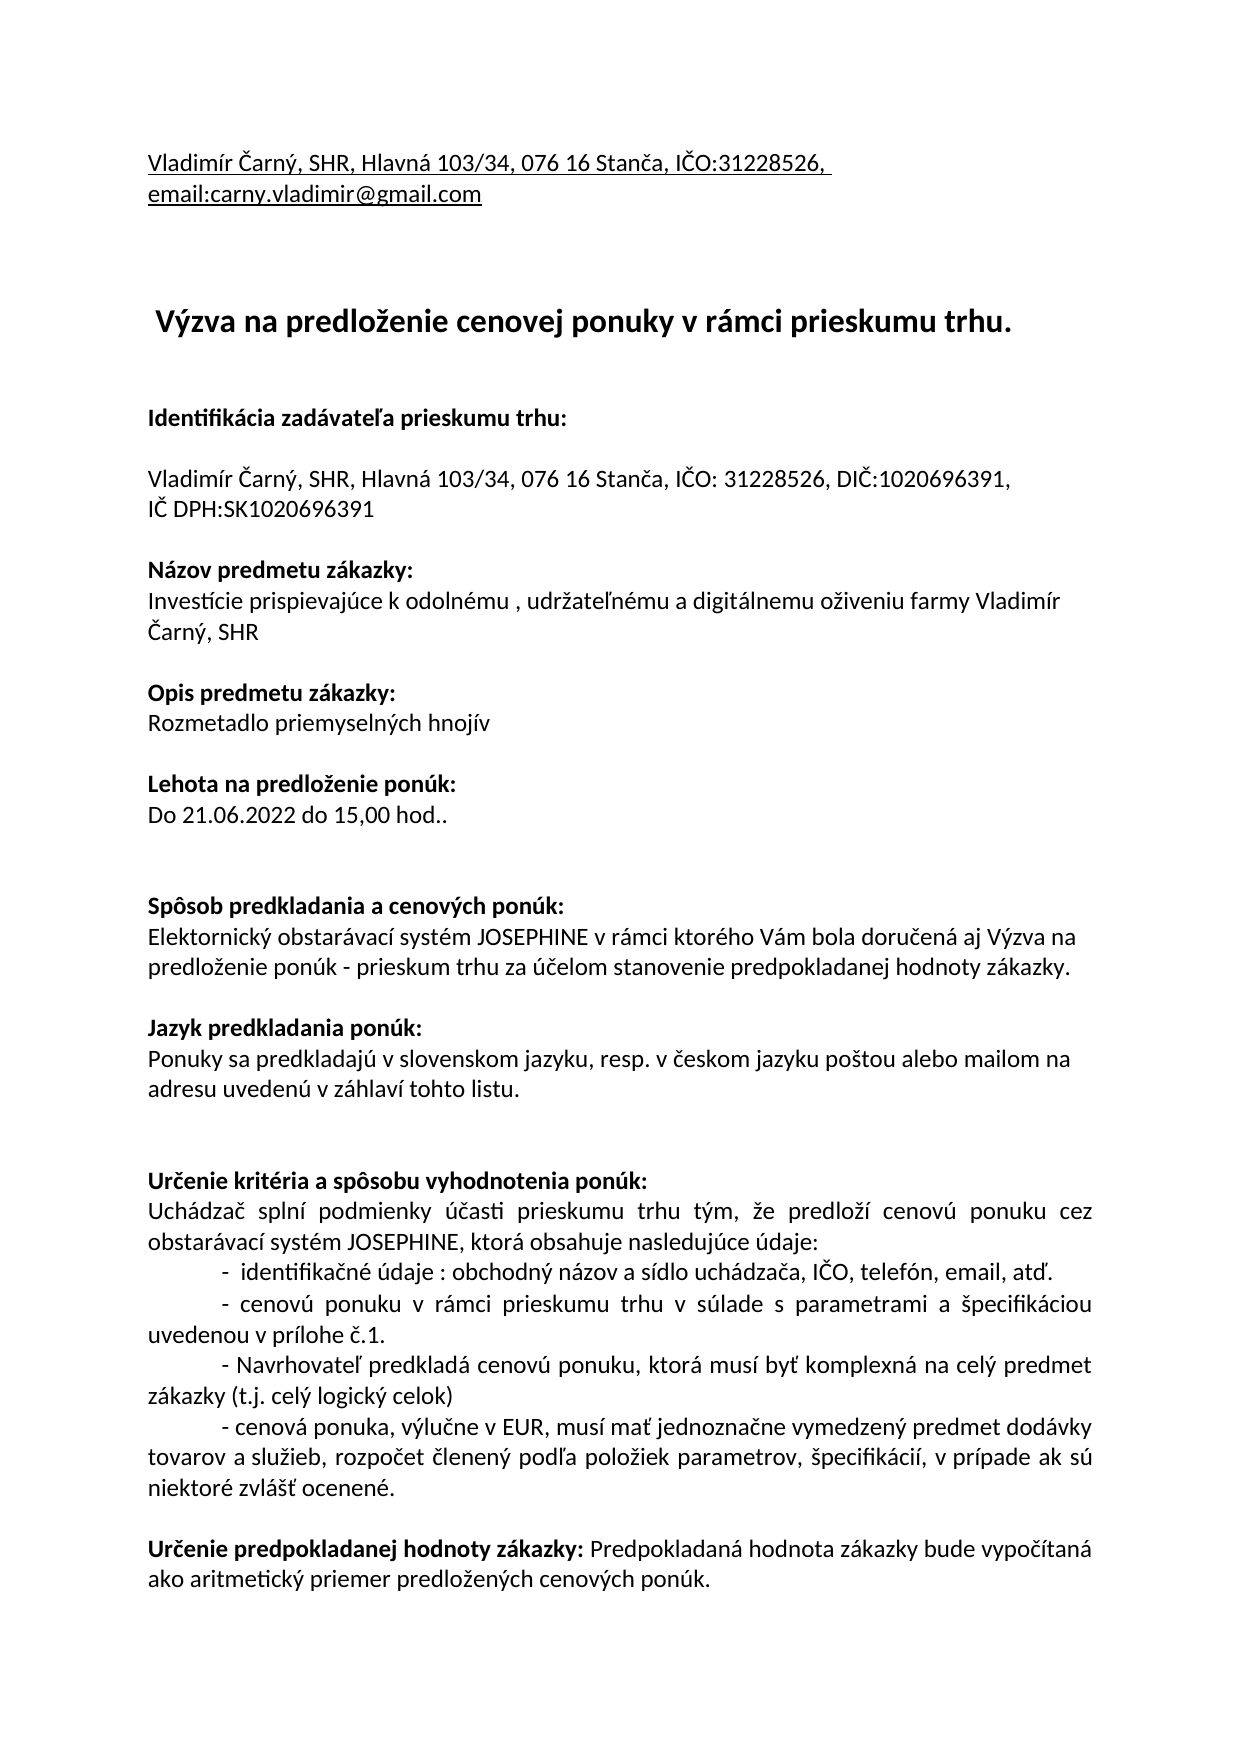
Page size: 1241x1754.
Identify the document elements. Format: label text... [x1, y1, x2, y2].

text Lehota na predloženie ponúk: [148, 768, 1093, 799]
text Uchádzač splní podmienky účasti prieskumu trhu tým, že predloží cenovú ponuku cez obstarávací systém JOSEPHINE, ktorá obsahuje nasledujúce údaje: [148, 1196, 1093, 1257]
text Do 21.06.2022 do 15,00 hod.. [148, 799, 1093, 829]
text Vladimír Čarný, SHR, Hlavná 103/34, 076 16 Stanča, IČO: 31228526, DIČ:1020696391, IČ DPH:SK1020696391 [148, 463, 1093, 524]
text Ponuky sa predkladajú v slovenskom jazyku, resp. v českom jazyku poštou alebo mailom na adresu uvedenú v záhlaví tohto listu. [148, 1043, 1093, 1104]
text Určenie predpokladanej hodnoty zákazky: Predpokladaná hodnota zákazky bude vypočítaná ako aritmetický priemer predložených cenových ponúk. [148, 1533, 1093, 1594]
text - cenovú ponuku v rámci prieskumu trhu v súlade s parametrami a špecifikáciou uvedenou v prílohe č.1. [148, 1288, 1093, 1349]
text Rozmetadlo priemyselných hnojív [148, 707, 1093, 738]
text Spôsob predkladania a cenových ponúk: [148, 890, 1093, 921]
text Názov predmetu zákazky: [148, 554, 1093, 585]
text Určenie kritéria a spôsobu vyhodnotenia ponúk: [148, 1165, 1093, 1196]
text Investície prispievajúce k odolnému , udržateľnému a digitálnemu oživeniu farmy Vladimír Čarný, SHR [148, 585, 1093, 646]
text - Navrhovateľ predkladá cenovú ponuku, ktorá musí byť komplexná na celý predmet zákazky (t.j. celý logický celok) [148, 1349, 1093, 1411]
text Vladimír Čarný, SHR, Hlavná 103/34, 076 16 Stanča, IČO:31228526, email:carny.vladimir@gmail.com [148, 148, 1093, 209]
text - identifikačné údaje : obchodný názov a sídlo uchádzača, IČO, telefón, email, atď. [148, 1257, 1093, 1287]
text Výzva na predloženie cenovej ponuky v rámci prieskumu trhu. [148, 300, 1093, 341]
text Opis predmetu zákazky: [148, 677, 1093, 707]
text - cenová ponuka, výlučne v EUR, musí mať jednoznačne vymedzený predmet dodávky tovarov a služieb, rozpočet členený podľa položiek parametrov, špecifikácií, v prípade ak sú niektoré zvlášť ocenené. [148, 1411, 1093, 1502]
text Identifikácia zadávateľa prieskumu trhu: [148, 402, 1093, 432]
text Elektornický obstarávací systém JOSEPHINE v rámci ktorého Vám bola doručená aj Výzva na predloženie ponúk - prieskum trhu za účelom stanovenie predpokladanej hodnoty zákazky. [148, 921, 1093, 982]
text Jazyk predkladania ponúk: [148, 1012, 1093, 1043]
